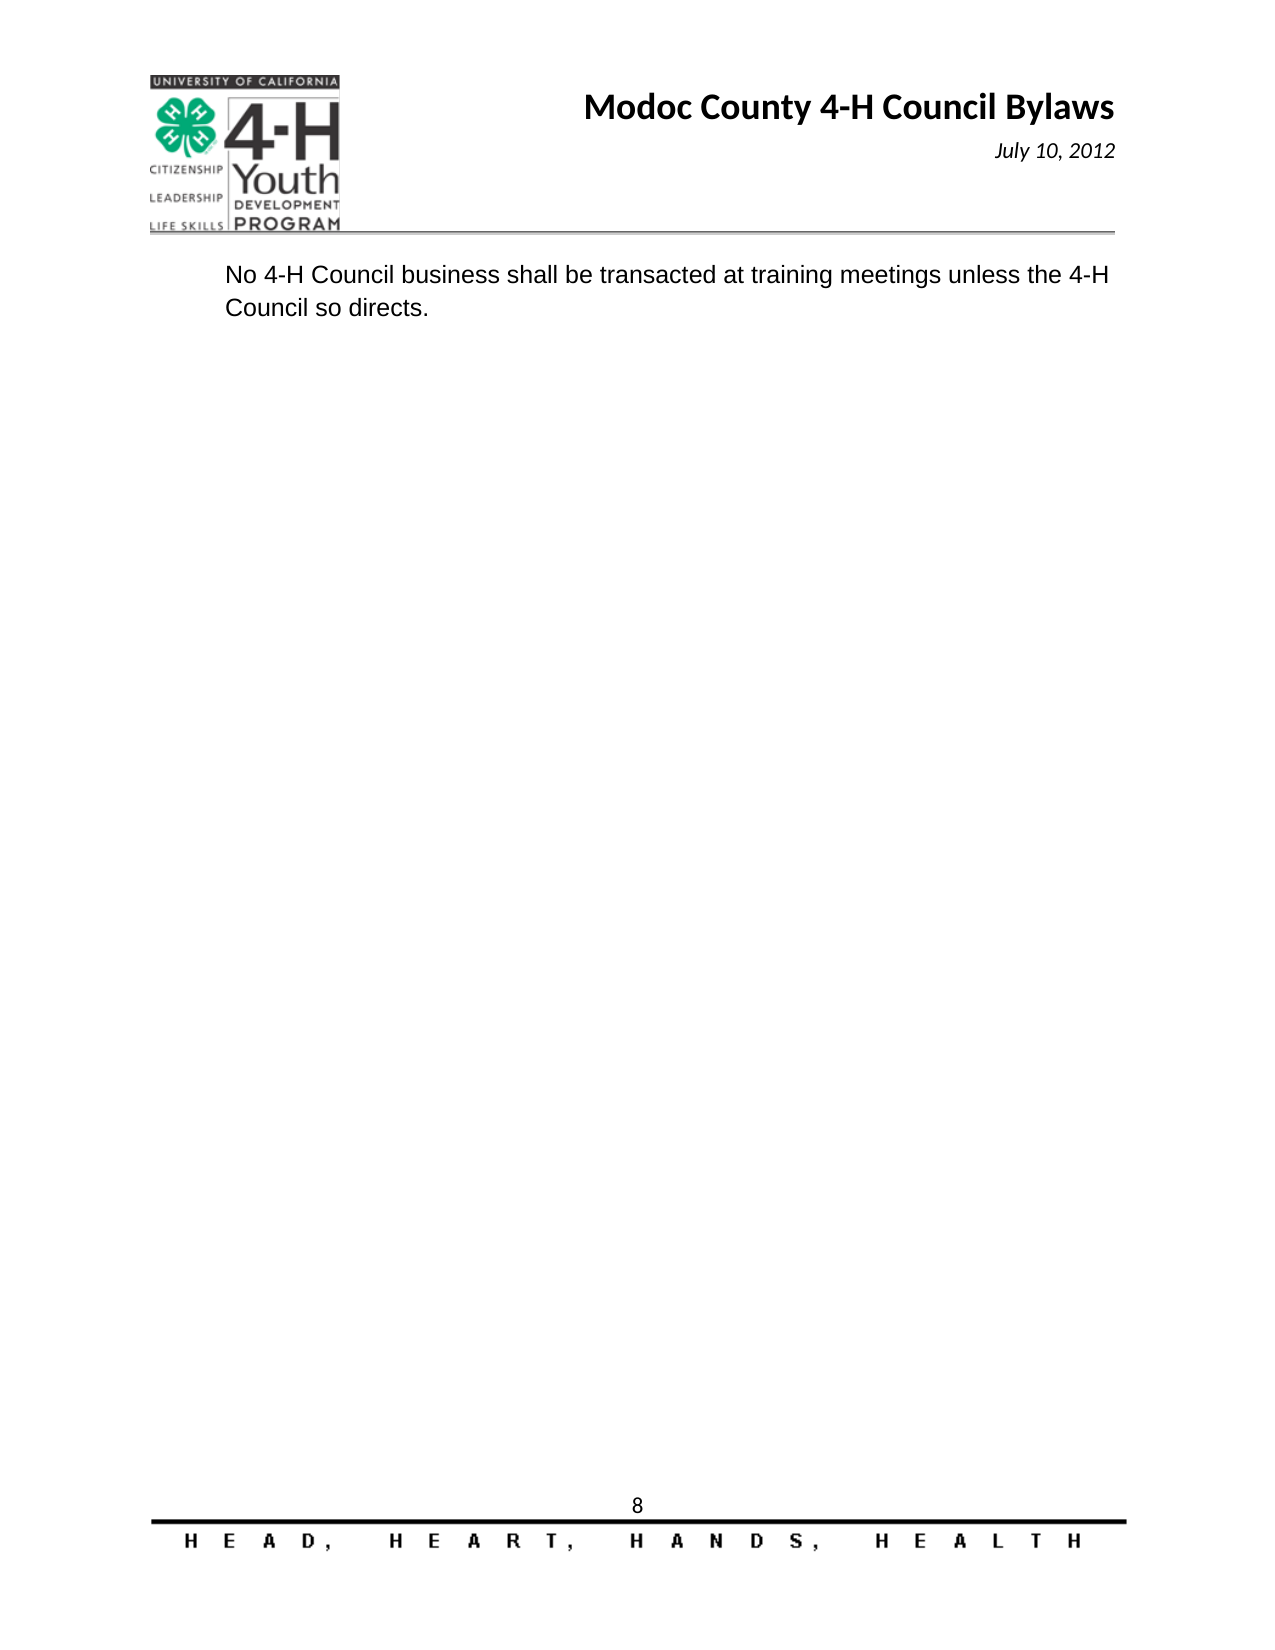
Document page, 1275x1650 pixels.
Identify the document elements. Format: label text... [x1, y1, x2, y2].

list No 4-H Council business shall be transacted at training meetings unless the 4-H Council so directs. [225, 259, 1125, 321]
picture [150, 1518, 1130, 1575]
picture [150, 75, 1115, 235]
